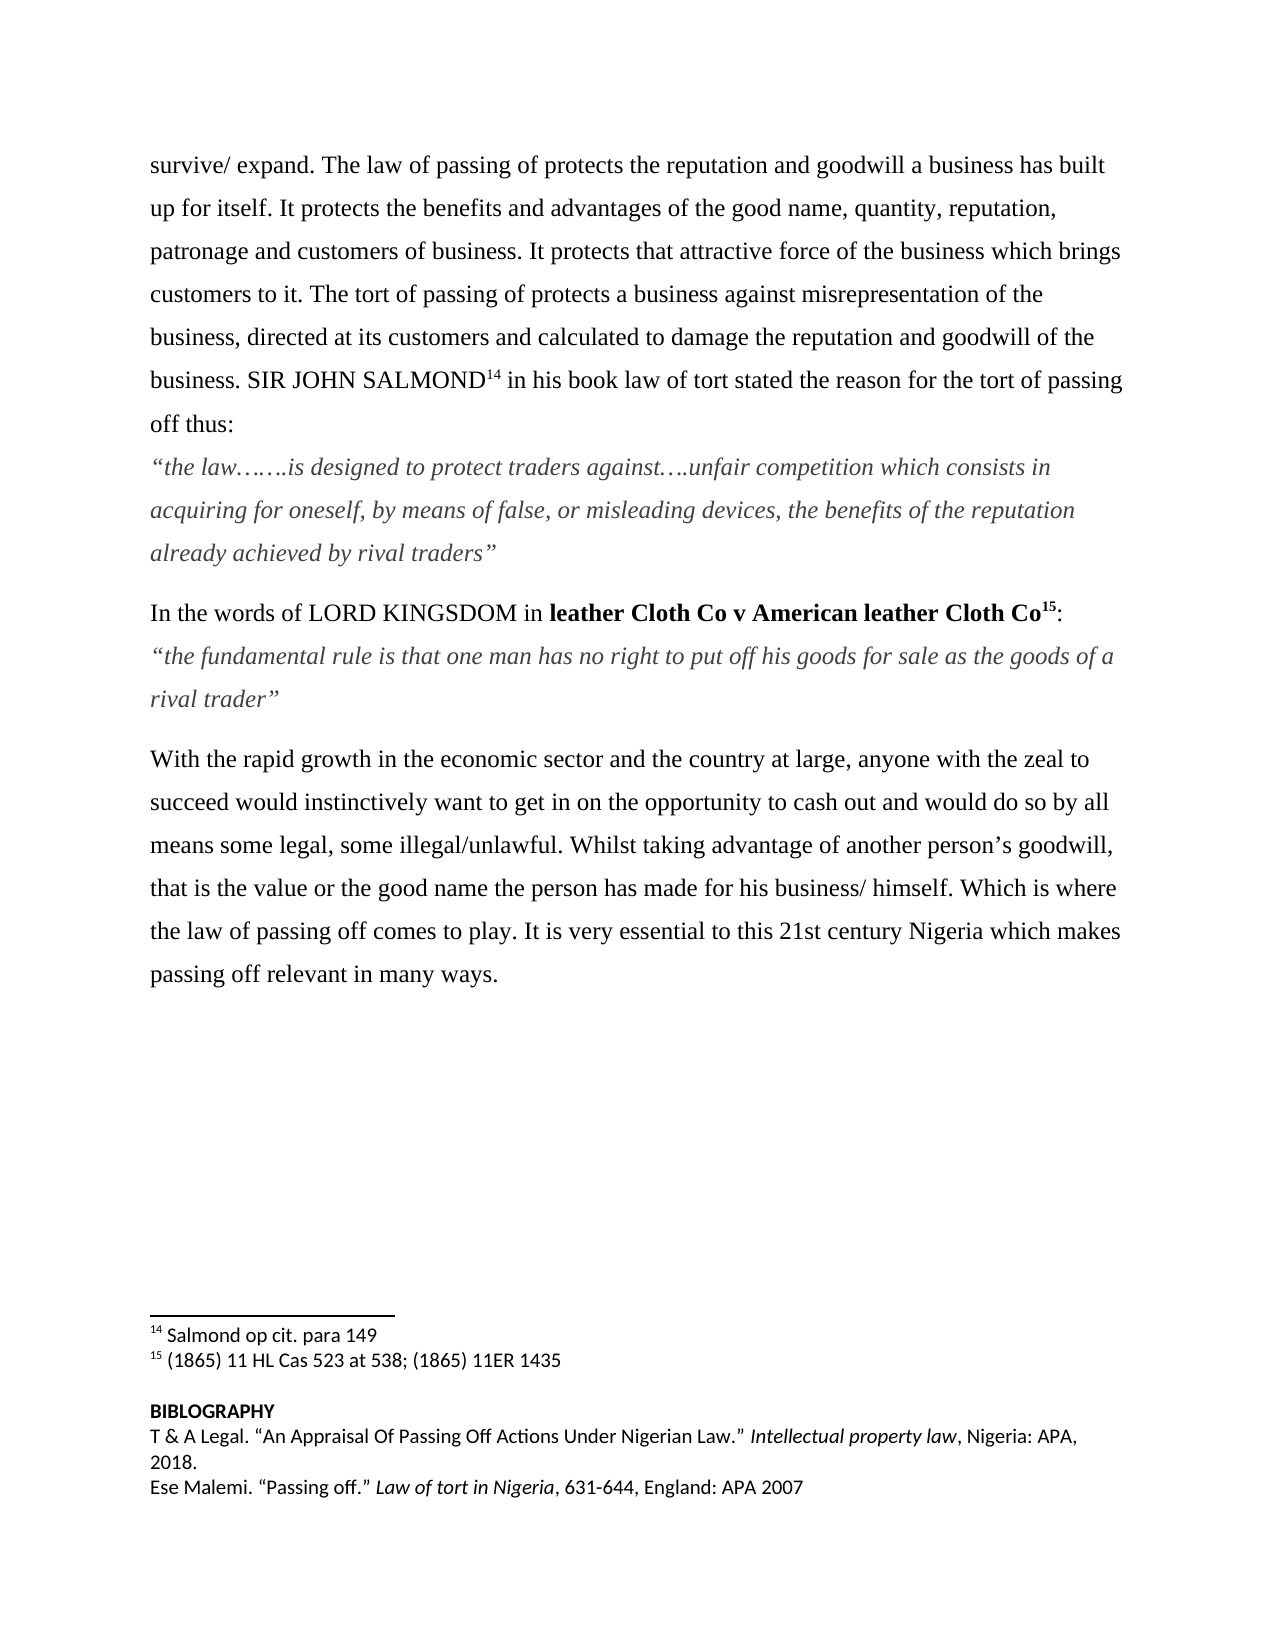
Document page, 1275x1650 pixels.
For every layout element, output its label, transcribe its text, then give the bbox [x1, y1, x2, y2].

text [150, 150, 1125, 567]
text With the rapid growth in the economic sector and the country at large, anyone with the zeal to succeed would instinctively want to get in on the opportunity to cash out and would do so by all means some legal, some illegal/unlawful. Whilst taking advantage of another person’s goodwill, that is the value or the good name the person has made for his business/ himself. Which is where the law of passing off comes to play. It is very essential to this 21st century Nigeria which makes passing off relevant in many ways. [150, 744, 1125, 988]
text In the words of LORD KINGSDOM in leather Cloth Co v American leather Cloth Co: “the fundamental rule is that one man has no right to put off his goods for sale as the goods of a rival trader” [150, 598, 1125, 713]
